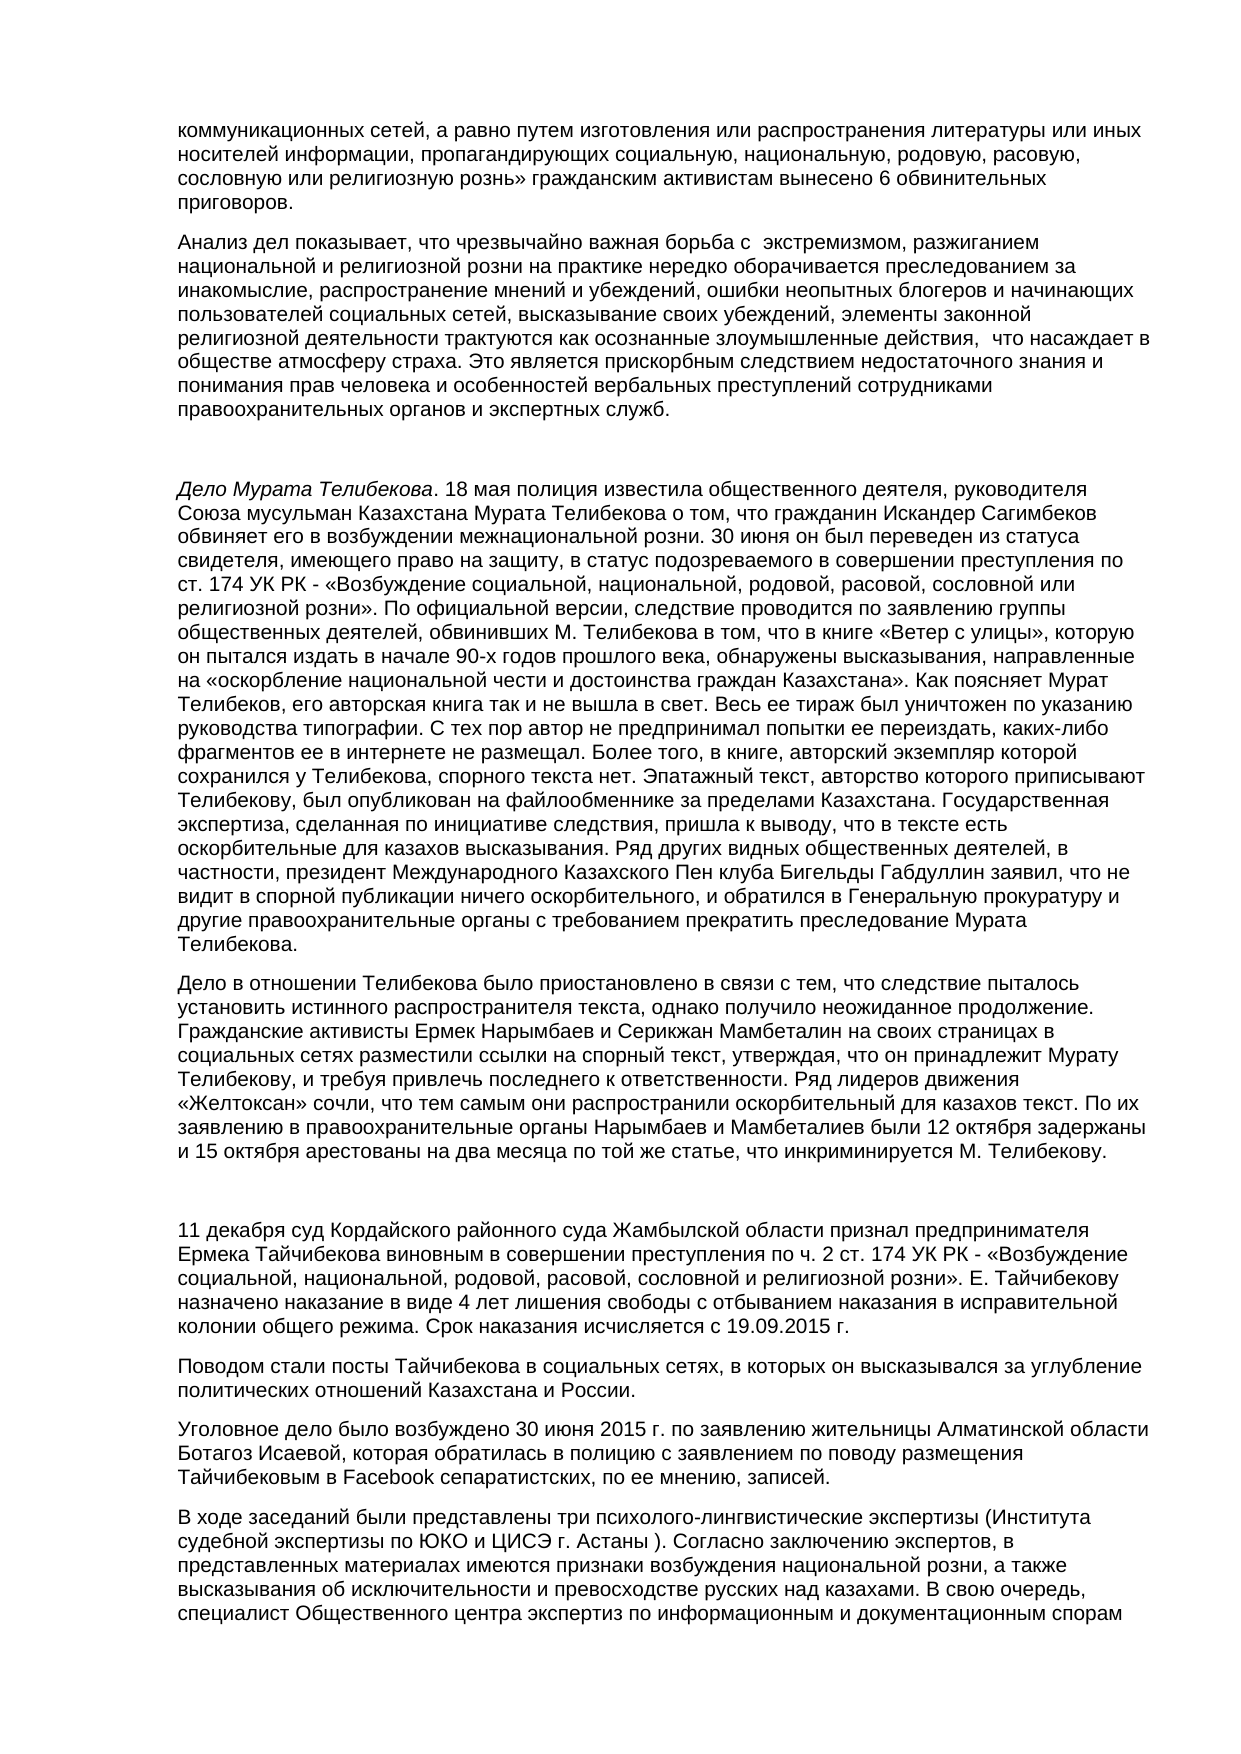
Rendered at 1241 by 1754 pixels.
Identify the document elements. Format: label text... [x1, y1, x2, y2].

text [177, 118, 1152, 214]
text Дело в отношении Телибекова было приостановлено в связи с тем, что следствие пыталось установить истинного распространителя текста, однако получило неожиданное продолжение. Гражданские активисты Ермек Нарымбаев и Серикжан Мамбеталин на своих страницах в социальных сетях разместили ссылки на спорный текст, утверждая, что он принадлежит Мурату Телибекову, и требуя привлечь последнего к ответственности. Ряд лидеров движения «Желтоксан» сочли, что тем самым они распространили оскорбительный для казахов текст. По их заявлению в правоохранительные органы Нарымбаев и Мамбеталиев были 12 октября задержаны и 15 октября арестованы на два месяца по той же статье, что инкриминируется М. Телибекову. [177, 971, 1152, 1163]
text Анализ дел показывает, что чрезвычайно важная борьба с экстремизмом, разжиганием национальной и религиозной розни на практике нередко оборачивается преследованием за инакомыслие, распространение мнений и убеждений, ошибки неопытных блогеров и начинающих пользователей социальных сетей, высказывание своих убеждений, элементы законной религиозной деятельности трактуются как осознанные злоумышленные действия, что насаждает в обществе атмосферу страха. Это является прискорбным следствием недостаточного знания и понимания прав человека и особенностей вербальных преступлений сотрудниками правоохранительных органов и экспертных служб. [177, 229, 1152, 421]
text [177, 1504, 1152, 1624]
text 11 декабря суд Кордайского районного суда Жамбылской области признал предпринимателя Ермека Тайчибекова виновным в совершении преступления по ч. 2 ст. 174 УК РК - «Возбуждение социальной, национальной, родовой, расовой, сословной и религиозной розни». Е. Тайчибекову назначено наказание в виде 4 лет лишения свободы с отбыванием наказания в исправительной колонии общего режима. Срок наказания исчисляется с 19.09.2015 г. [177, 1218, 1152, 1338]
text Дело Мурата Телибекова. 18 мая полиция известила общественного деятеля, руководителя Союза мусульман Казахстана Мурата Телибекова о том, что гражданин Искандер Сагимбеков обвиняет его в возбуждении межнациональной розни. 30 июня он был переведен из статуса свидетеля, имеющего право на защиту, в статус подозреваемого в совершении преступления по ст. 174 УК РК - «Возбуждение социальной, национальной, родовой, расовой, сословной или религиозной розни». По официальной версии, следствие проводится по заявлению группы общественных деятелей, обвинивших М. Телибекова в том, что в книге «Ветер с улицы», которую он пытался издать в начале 90-х годов прошлого века, обнаружены высказывания, направленные на «оскорбление национальной чести и достоинства граждан Казахстана». Как поясняет Мурат Телибеков, его авторская книга так и не вышла в свет. Весь ее тираж был уничтожен по указанию руководства типографии. С тех пор автор не предпринимал попытки ее переиздать, каких-либо фрагментов ее в интернете не размещал. Более того, в книге, авторский экземпляр которой сохранился у Телибекова, спорного текста нет. Эпатажный текст, авторство которого приписывают Телибекову, был опубликован на файлообменнике за пределами Казахстана. Государственная экспертиза, сделанная по инициативе следствия, пришла к выводу, что в тексте есть оскорбительные для казахов высказывания. Ряд других видных общественных деятелей, в частности, президент Международного Казахского Пен клуба Бигельды Габдуллин заявил, что не видит в спорной публикации ничего оскорбительного, и обратился в Генеральную прокуратуру и другие правоохранительные органы с требованием прекратить преследование Мурата Телибекова. [177, 476, 1152, 956]
text Уголовное дело было возбуждено 30 июня 2015 г. по заявлению жительницы Алматинской области Ботагоз Исаевой, которая обратилась в полицию с заявлением по поводу размещения Тайчибековым в Facebook сепаратистских, по ее мнению, записей. [177, 1417, 1152, 1489]
text Поводом стали посты Тайчибекова в социальных сетях, в которых он высказывался за углубление политических отношений Казахстана и России. [177, 1353, 1152, 1401]
